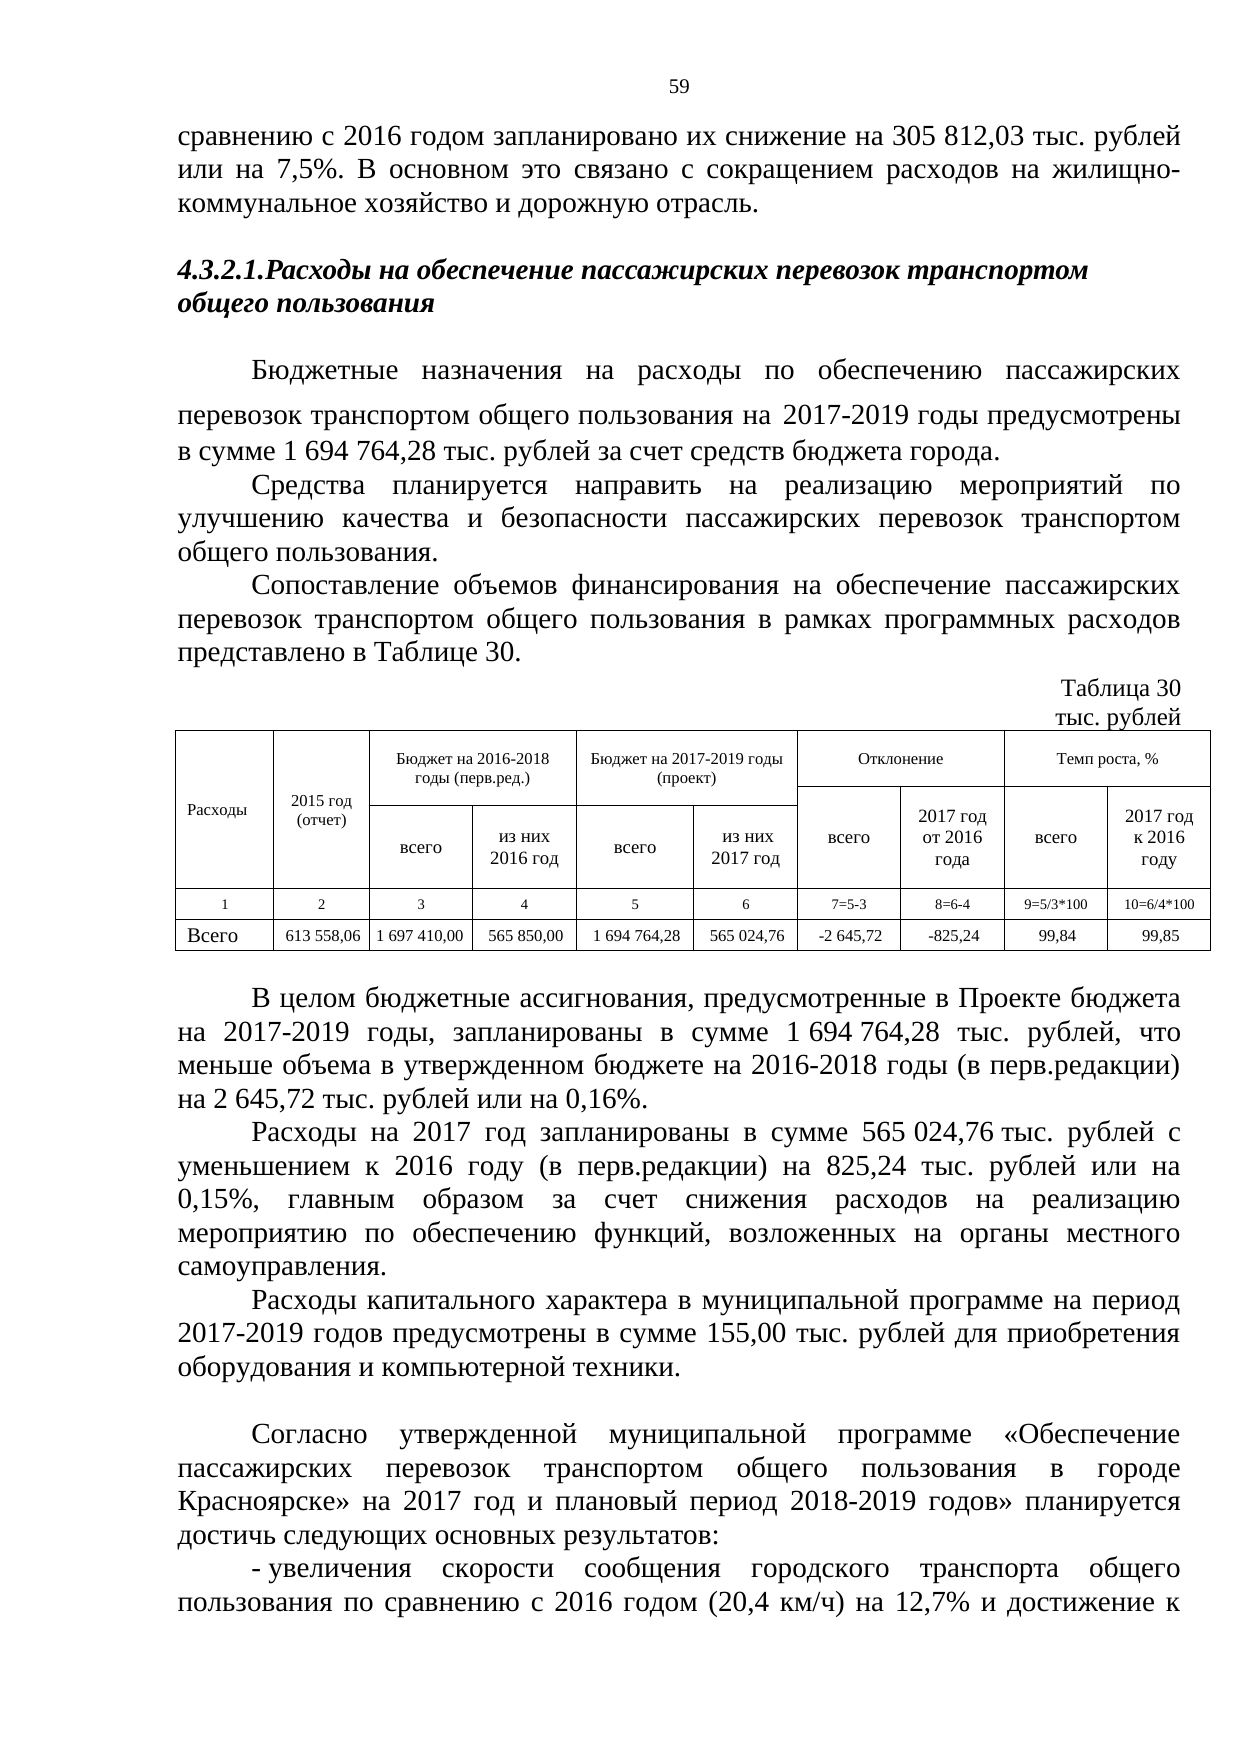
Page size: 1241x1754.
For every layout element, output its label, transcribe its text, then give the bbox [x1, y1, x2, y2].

text Сопоставление объемов финансирования на обеспечение пассажирских перевозок транспортом общего пользования в рамках программных расходов представлено в Таблице 30. [177, 567, 1181, 668]
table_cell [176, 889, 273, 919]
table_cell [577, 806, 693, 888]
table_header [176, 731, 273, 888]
text Расходы капитального характера в муниципальной программе на период 2017-2019 годов предусмотрены в сумме 155,00 тыс. рублей для приобретения оборудования и компьютерной техники. [177, 1282, 1181, 1383]
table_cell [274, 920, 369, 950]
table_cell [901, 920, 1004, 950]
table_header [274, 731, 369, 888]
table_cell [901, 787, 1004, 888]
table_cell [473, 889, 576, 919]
text тыс. рублей [177, 702, 1181, 730]
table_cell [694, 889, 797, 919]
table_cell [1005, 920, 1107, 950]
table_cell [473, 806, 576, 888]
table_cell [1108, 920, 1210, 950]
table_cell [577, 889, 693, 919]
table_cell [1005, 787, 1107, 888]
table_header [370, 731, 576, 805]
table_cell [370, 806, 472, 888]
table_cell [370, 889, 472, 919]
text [177, 1550, 1181, 1617]
text Расходы на 2017 год запланированы в сумме 565 024,76 тыс. рублей с уменьшением к 2016 году (в перв.редакции) на 825,24 тыс. рублей или на 0,15%, главным образом за счет снижения расходов на реализацию мероприятию по обеспечению функций, возложенных на органы местного самоуправления. [177, 1114, 1181, 1282]
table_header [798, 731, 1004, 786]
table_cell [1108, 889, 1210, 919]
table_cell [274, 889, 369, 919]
text Бюджетные назначения на расходы по обеспечению пассажирских перевозок транспортом общего пользования на 2017-2019 годы предусмотрены в сумме 1 694 764,28 тыс. рублей за счет средств бюджета города. [177, 352, 1181, 467]
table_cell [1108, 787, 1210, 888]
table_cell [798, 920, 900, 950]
subtitle 4.3.2.1.Расходы на обеспечение пассажирских перевозок транспортом общего пользования [177, 252, 1181, 319]
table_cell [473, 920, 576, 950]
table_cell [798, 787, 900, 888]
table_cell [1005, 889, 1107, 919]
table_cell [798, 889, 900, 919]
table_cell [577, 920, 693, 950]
text Согласно утвержденной муниципальной программе «Обеспечение пассажирских перевозок транспортом общего пользования в городе Красноярске» на 2017 год и плановый период 2018-2019 годов» планируется достичь следующих основных результатов: [177, 1416, 1181, 1550]
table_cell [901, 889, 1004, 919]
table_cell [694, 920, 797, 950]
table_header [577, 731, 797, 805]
text Средства планируется направить на реализацию мероприятий по улучшению качества и безопасности пассажирских перевозок транспортом общего пользования. [177, 467, 1181, 567]
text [177, 118, 1181, 219]
text Таблица 30 [177, 673, 1181, 702]
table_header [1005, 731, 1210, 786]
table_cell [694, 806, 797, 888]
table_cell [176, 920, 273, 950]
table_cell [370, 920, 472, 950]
text В целом бюджетные ассигнования, предусмотренные в Проекте бюджета на 2017-2019 годы, запланированы в сумме 1 694 764,28 тыс. рублей, что меньше объема в утвержденном бюджете на 2016-2018 годы (в перв.редакции) на 2 645,72 тыс. рублей или на 0,16%. [177, 980, 1181, 1114]
